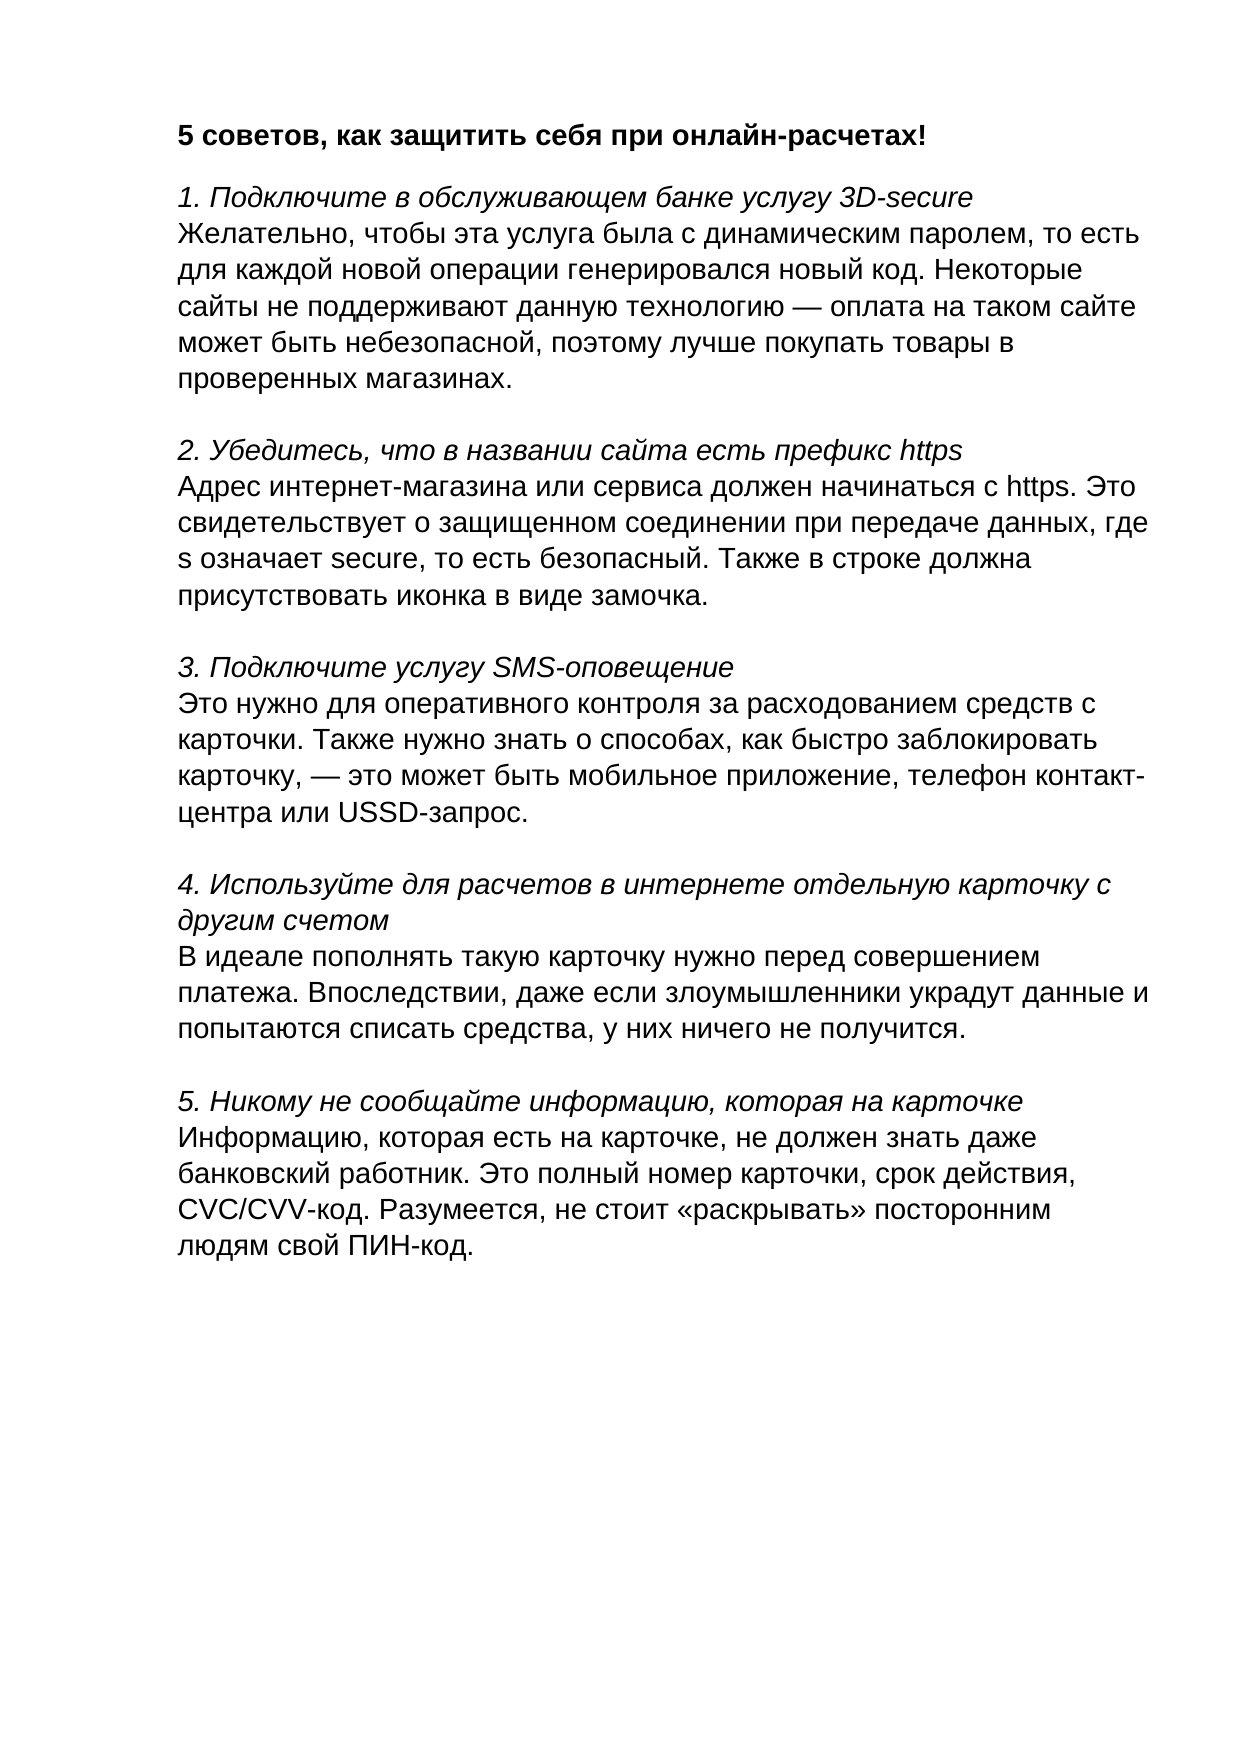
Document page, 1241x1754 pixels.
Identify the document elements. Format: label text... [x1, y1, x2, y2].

text 5 советов, как защитить себя при онлайн-расчетах! 1. Подключите в обслуживающем банке услугу 3D-secure Желательно, чтобы эта услуга была с динамическим паролем, то есть для каждой новой операции генерировался новый код. Некоторые сайты не поддерживают данную технологию — оплата на таком сайте может быть небезопасной, поэтому лучше покупать товары в проверенных магазинах. 2. Убедитесь, что в названии сайта есть префикс https Адрес интернет-магазина или сервиса должен начинаться с https. Это свидетельствует о защищенном соединении при передаче данных, где s означает secure, то есть безопасный. Также в строке должна присутствовать иконка в виде замочка. 3. Подключите услугу SMS-оповещение Это нужно для оперативного контроля за расходованием средств с карточки. Также нужно знать о способах, как быстро заблокировать карточку, — это может быть мобильное приложение, телефон контакт-центра или USSD-запрос. 4. Используйте для расчетов в интернете отдельную карточку c другим счетом В идеале пополнять такую карточку нужно перед совершением платежа. Впоследствии, даже если злоумышленники украдут данные и попытаются списать средства, у них ничего не получится. 5. Никому не сообщайте информацию, которая на карточке Информацию, которая есть на карточке, не должен знать даже банковский работник. Это полный номер карточки, срок действия, CVC/CVV-код. Разумеется, не стоит «раскрывать» посторонним людям свой ПИН-код. [177, 118, 1152, 1262]
